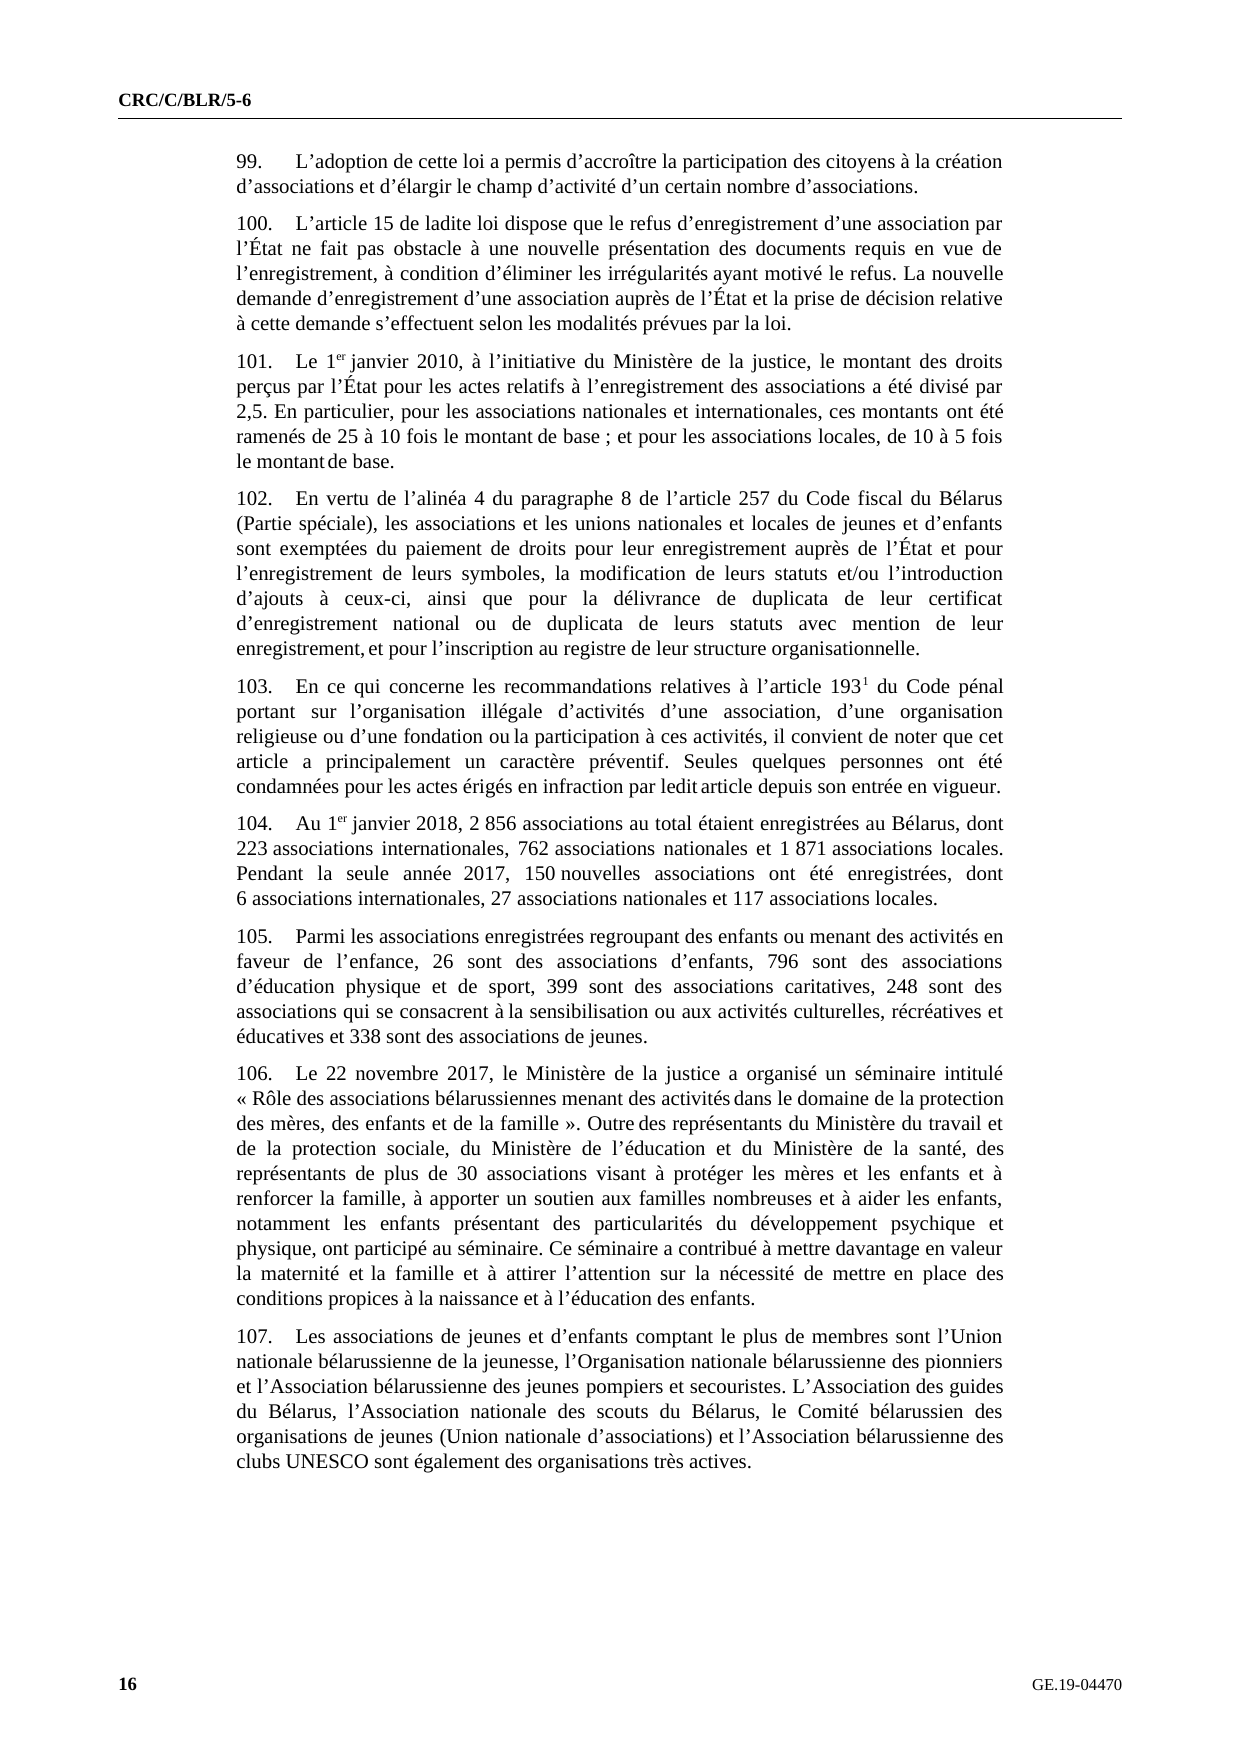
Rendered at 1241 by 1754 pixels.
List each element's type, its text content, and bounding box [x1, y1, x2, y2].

text 100. L’article 15 de ladite loi dispose que le refus d’enregistrement d’une association par l’État ne fait pas obstacle à une nouvelle présentation des documents requis en vue de l’enregistrement, à condition d’éliminer les irrégularités ayant motivé le refus. La nouvelle demande d’enregistrement d’une association auprès de l’État et la prise de décision relative à cette demande s’effectuent selon les modalités prévues par la loi. [236, 210, 1004, 335]
text 106. Le 22 novembre 2017, le Ministère de la justice a organisé un séminaire intitulé « Rôle des associations bélarussiennes menant des activités dans le domaine de la protection des mères, des enfants et de la famille ». Outre des représentants du Ministère du travail et de la protection sociale, du Ministère de l’éducation et du Ministère de la santé, des représentants de plus de 30 associations visant à protéger les mères et les enfants et à renforcer la famille, à apporter un soutien aux familles nombreuses et à aider les enfants, notamment les enfants présentant des particularités du développement psychique et physique, ont participé au séminaire. Ce séminaire a contribué à mettre davantage en valeur la maternité et la famille et à attirer l’attention sur la nécessité de mettre en place des conditions propices à la naissance et à l’éducation des enfants. [236, 1060, 1004, 1310]
text 101. Le 1er janvier 2010, à l’initiative du Ministère de la justice, le montant des droits perçus par l’État pour les actes relatifs à l’enregistrement des associations a été divisé par 2,5. En particulier, pour les associations nationales et internationales, ces montants ont été ramenés de 25 à 10 fois le montant de base ; et pour les associations locales, de 10 à 5 fois le montant de base. [236, 348, 1004, 473]
text 103. En ce qui concerne les recommandations relatives à l’article 1931 du Code pénal portant sur l’organisation illégale d’activités d’une association, d’une organisation religieuse ou d’une fondation ou la participation à ces activités, il convient de noter que cet article a principalement un caractère préventif. Seules quelques personnes ont été condamnées pour les actes érigés en infraction par ledit article depuis son entrée en vigueur. [236, 673, 1004, 798]
text 102. En vertu de l’alinéa 4 du paragraphe 8 de l’article 257 du Code fiscal du Bélarus (Partie spéciale), les associations et les unions nationales et locales de jeunes et d’enfants sont exemptées du paiement de droits pour leur enregistrement auprès de l’État et pour l’enregistrement de leurs symboles, la modification de leurs statuts et/ou l’introduction d’ajouts à ceux-ci, ainsi que pour la délivrance de duplicata de leur certificat d’enregistrement national ou de duplicata de leurs statuts avec mention de leur enregistrement, et pour l’inscription au registre de leur structure organisationnelle. [236, 485, 1004, 660]
text 105. Parmi les associations enregistrées regroupant des enfants ou menant des activités en faveur de l’enfance, 26 sont des associations d’enfants, 796 sont des associations d’éducation physique et de sport, 399 sont des associations caritatives, 248 sont des associations qui se consacrent à la sensibilisation ou aux activités culturelles, récréatives et éducatives et 338 sont des associations de jeunes. [236, 923, 1004, 1048]
text 107. Les associations de jeunes et d’enfants comptant le plus de membres sont l’Union nationale bélarussienne de la jeunesse, l’Organisation nationale bélarussienne des pionniers et l’Association bélarussienne des jeunes pompiers et secouristes. L’Association des guides du Bélarus, l’Association nationale des scouts du Bélarus, le Comité bélarussien des organisations de jeunes (Union nationale d’associations) et l’Association bélarussienne des clubs UNESCO sont également des organisations très actives. [236, 1323, 1004, 1473]
text 104. Au 1er janvier 2018, 2 856 associations au total étaient enregistrées au Bélarus, dont 223 associations internationales, 762 associations nationales et 1 871 associations locales. Pendant la seule année 2017, 150 nouvelles associations ont été enregistrées, dont 6 associations internationales, 27 associations nationales et 117 associations locales. [236, 810, 1004, 910]
text 99. L’adoption de cette loi a permis d’accroître la participation des citoyens à la création d’associations et d’élargir le champ d’activité d’un certain nombre d’associations. [236, 148, 1004, 198]
